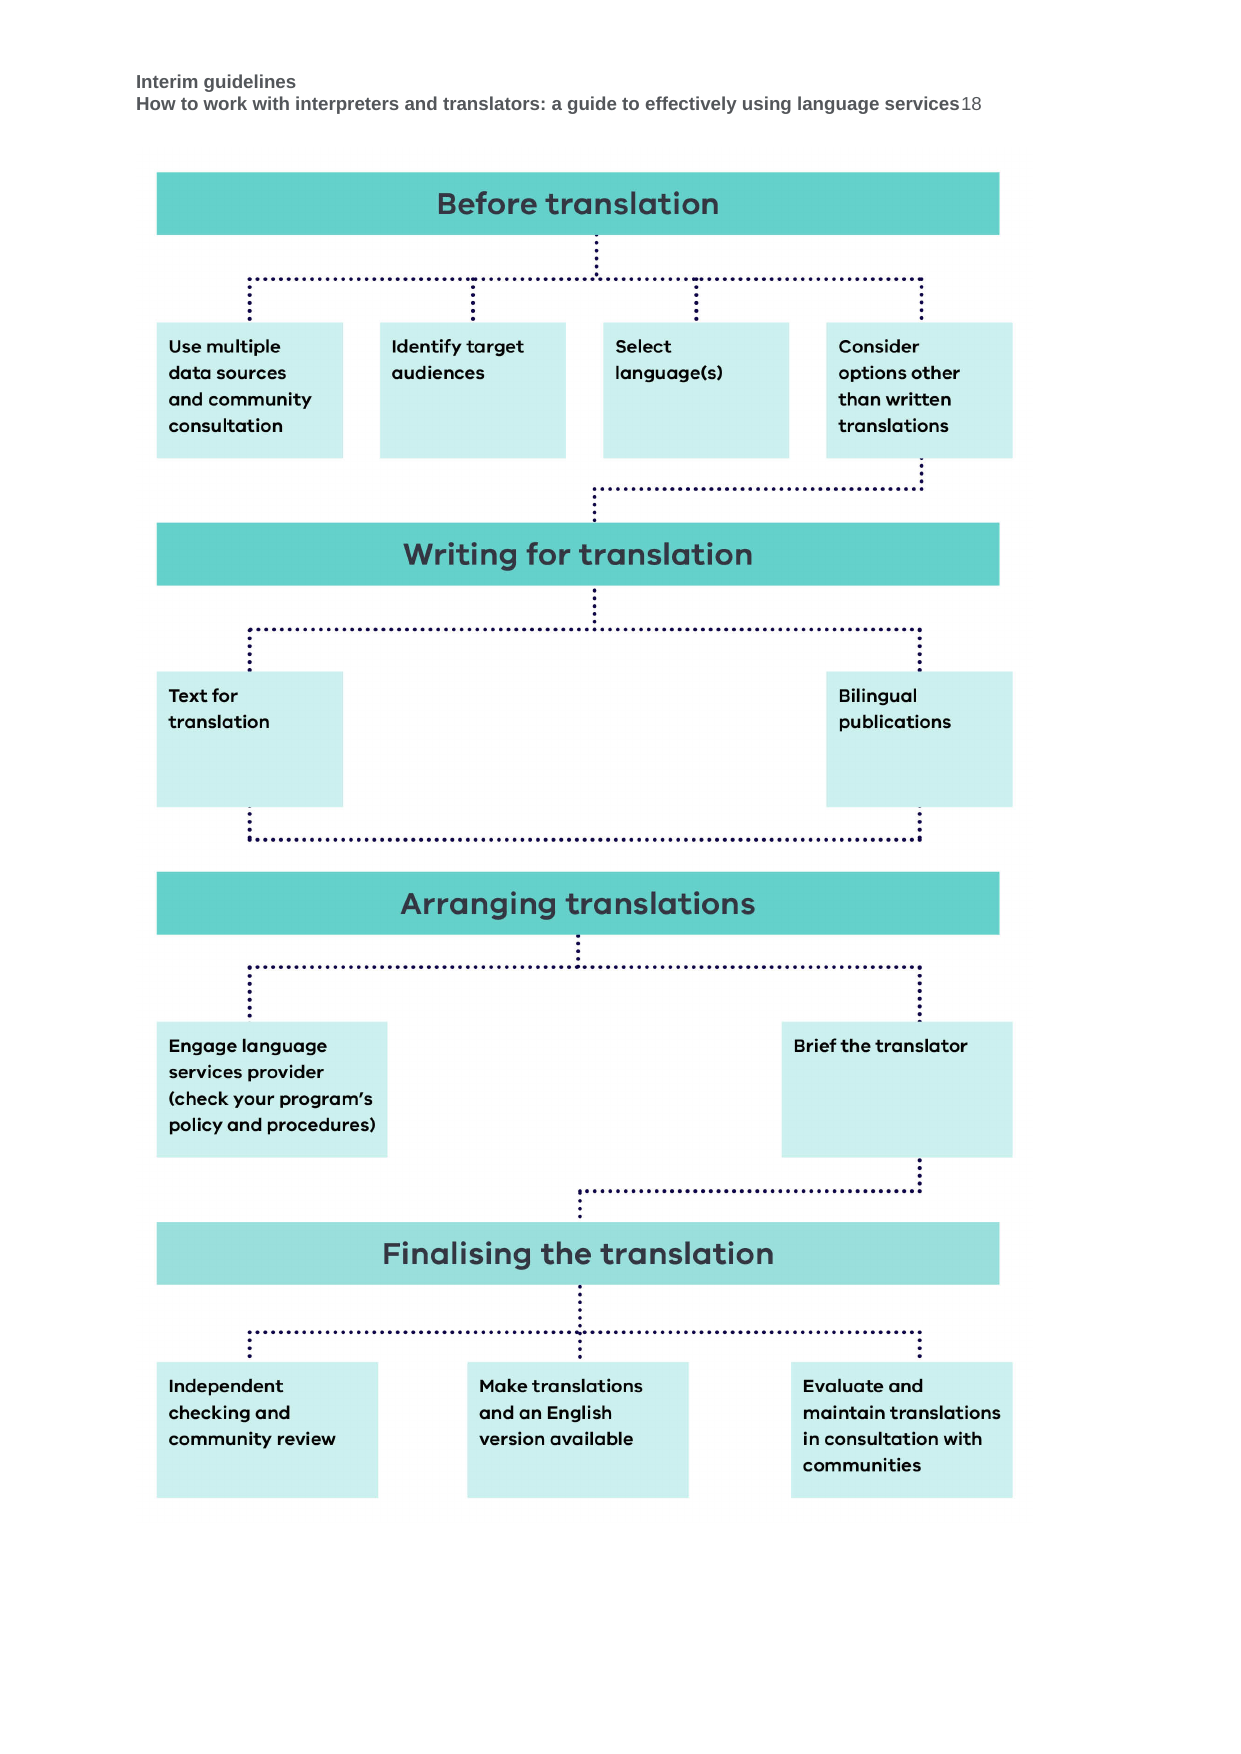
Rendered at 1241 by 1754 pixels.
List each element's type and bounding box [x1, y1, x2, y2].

picture [135, 147, 1034, 1523]
